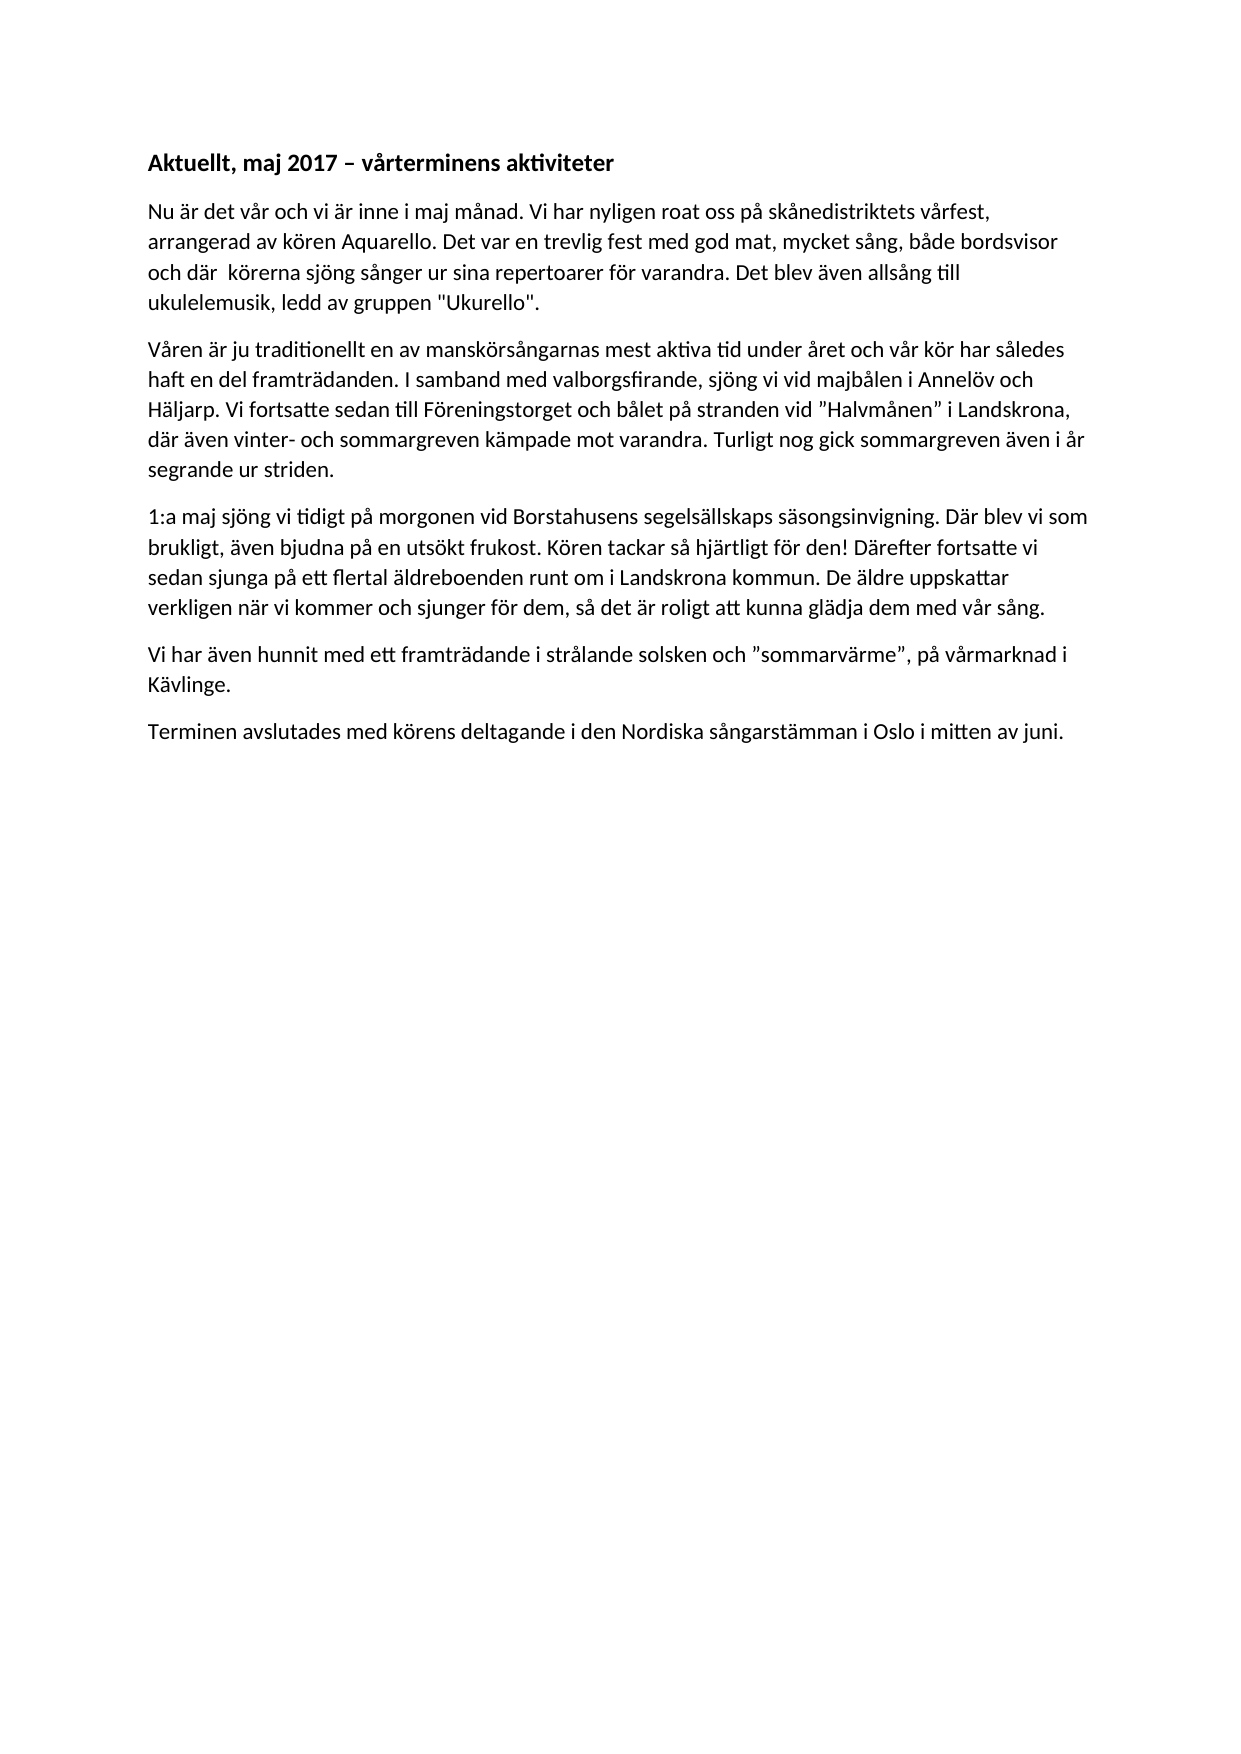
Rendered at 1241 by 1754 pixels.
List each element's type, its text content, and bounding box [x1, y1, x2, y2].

text Terminen avslutades med körens deltagande i den Nordiska sångarstämman i Oslo i mitten av juni. [148, 717, 1093, 745]
text Vi har även hunnit med ett framträdande i strålande solsken och ”sommarvärme”, på vårmarknad i Kävlinge. [148, 640, 1093, 698]
text 1:a maj sjöng vi tidigt på morgonen vid Borstahusens segelsällskaps säsongsinvigning. Där blev vi som brukligt, även bjudna på en utsökt frukost. Kören tackar så hjärtligt för den! Därefter fortsatte vi sedan sjunga på ett flertal äldreboenden runt om i Landskrona kommun. De äldre uppskattar verkligen när vi kommer och sjunger för dem, så det är roligt att kunna glädja dem med vår sång. [148, 502, 1093, 621]
text Aktuellt, maj 2017 – vårterminens aktiviteter [148, 148, 1093, 178]
text Våren är ju traditionellt en av manskörsångarnas mest aktiva tid under året och vår kör har således haft en del framträdanden. I samband med valborgsfirande, sjöng vi vid majbålen i Annelöv och Häljarp. Vi fortsatte sedan till Föreningstorget och bålet på stranden vid ”Halvmånen” i Landskrona, där även vinter- och sommargreven kämpade mot varandra. Turligt nog gick sommargreven även i år segrande ur striden. [148, 335, 1093, 483]
text Nu är det vår och vi är inne i maj månad. Vi har nyligen roat oss på skånedistriktets vårfest, arrangerad av kören Aquarello. Det var en trevlig fest med god mat, mycket sång, både bordsvisor och där körerna sjöng sånger ur sina repertoarer för varandra. Det blev även allsång till ukulelemusik, ledd av gruppen "Ukurello". [148, 197, 1093, 316]
